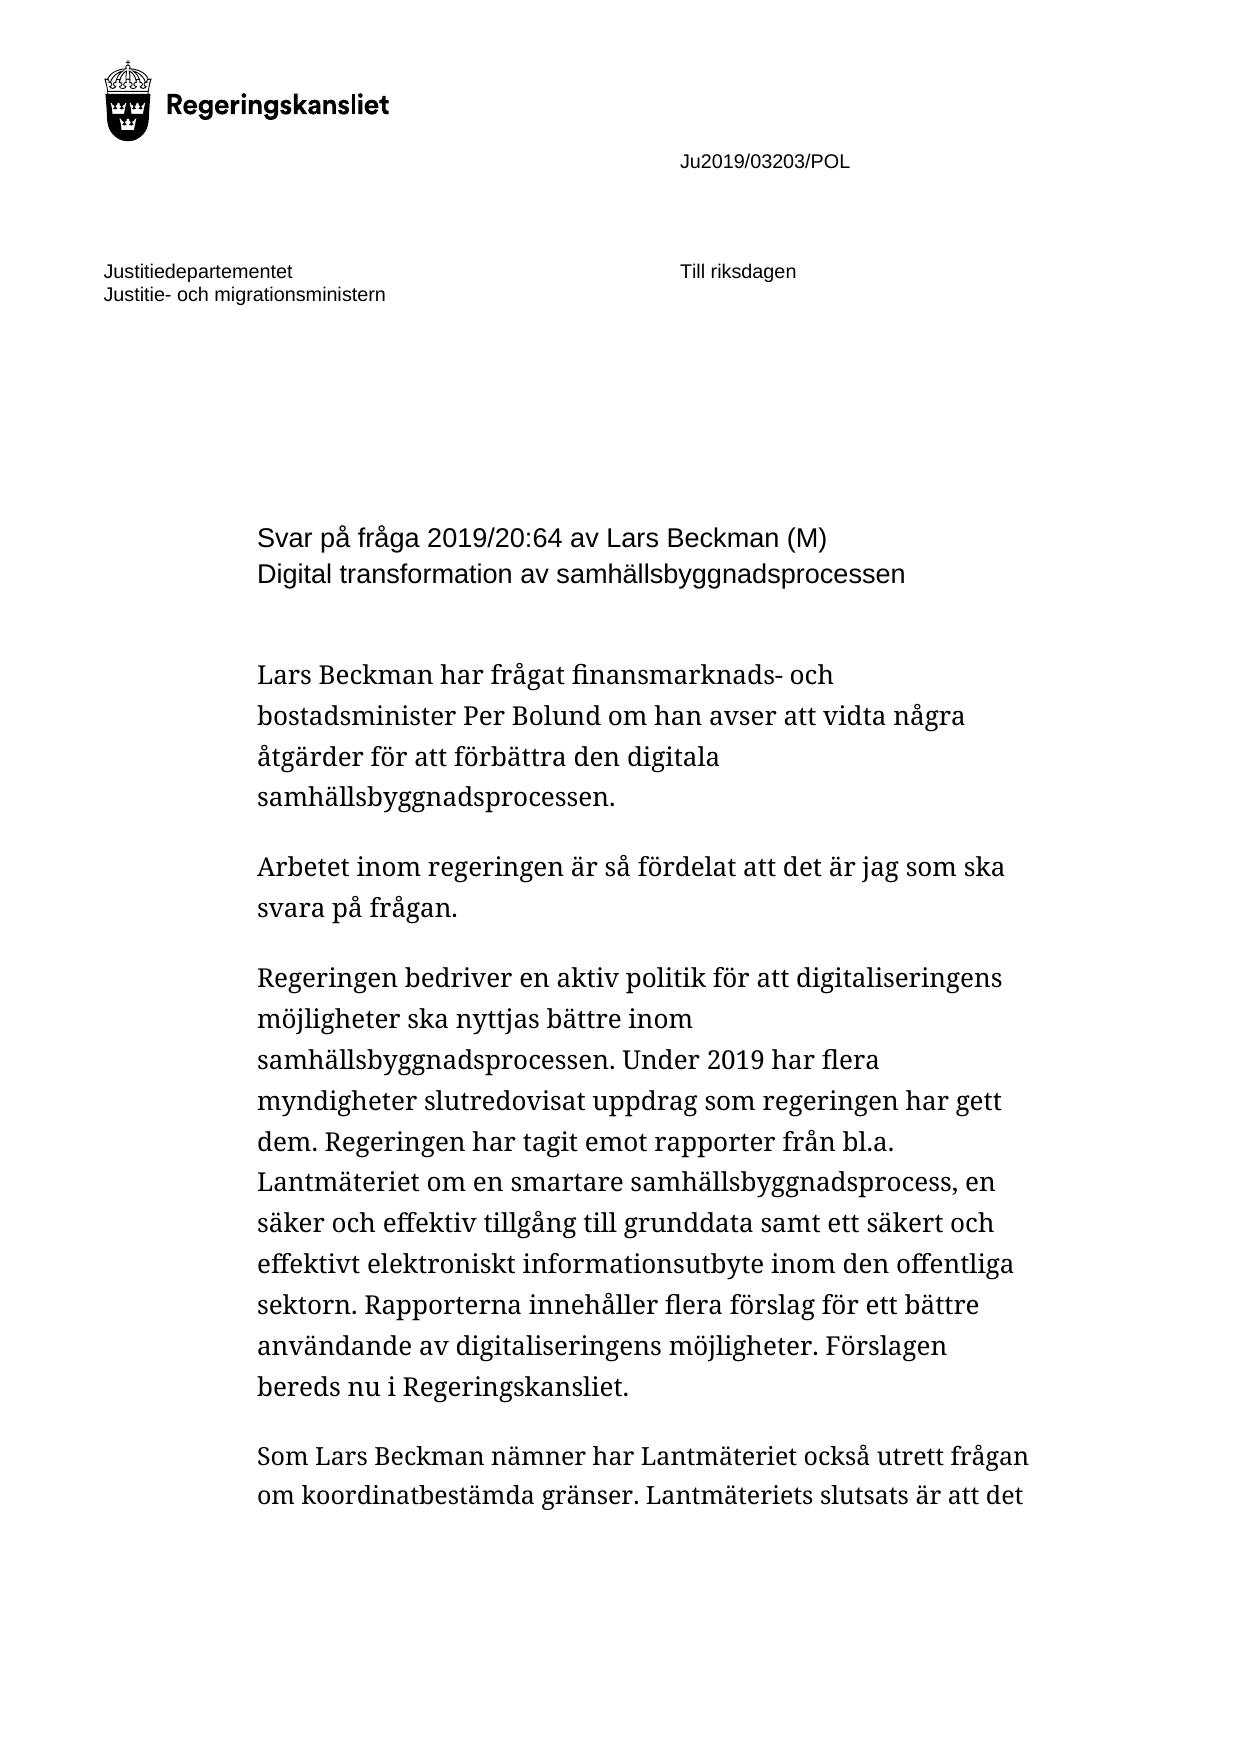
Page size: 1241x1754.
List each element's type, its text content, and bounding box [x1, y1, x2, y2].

text Regeringen bedriver en aktiv politik för att digitaliseringens möjligheter ska nyttjas bättre inom samhällsbyggnadsprocessen. Under 2019 har flera myndigheter slutredovisat uppdrag som regeringen har gett dem. Regeringen har tagit emot rapporter från bl.a. Lantmäteriet om en smartare samhällsbyggnadsprocess, en säker och effektiv tillgång till grunddata samt ett säkert och effektivt elektroniskt informationsutbyte inom den offentliga sektorn. Rapporterna innehåller flera förslag för ett bättre användande av digitaliseringens möjligheter. Förslagen bereds nu i Regeringskansliet. [257, 960, 1033, 1404]
text Lars Beckman har frågat finansmarknads- och bostadsminister Per Bolund om han avser att vidta några åtgärder för att förbättra den digitala samhällsbyggnadsprocessen. [257, 657, 1033, 814]
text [257, 1438, 1033, 1511]
title Svar på fråga 2019/20:64 av Lars Beckman (M) Digital transformation av samhällsbyggnadsprocessen [257, 522, 1033, 589]
text Arbetet inom regeringen är så fördelat att det är jag som ska svara på frågan. [257, 849, 1033, 925]
